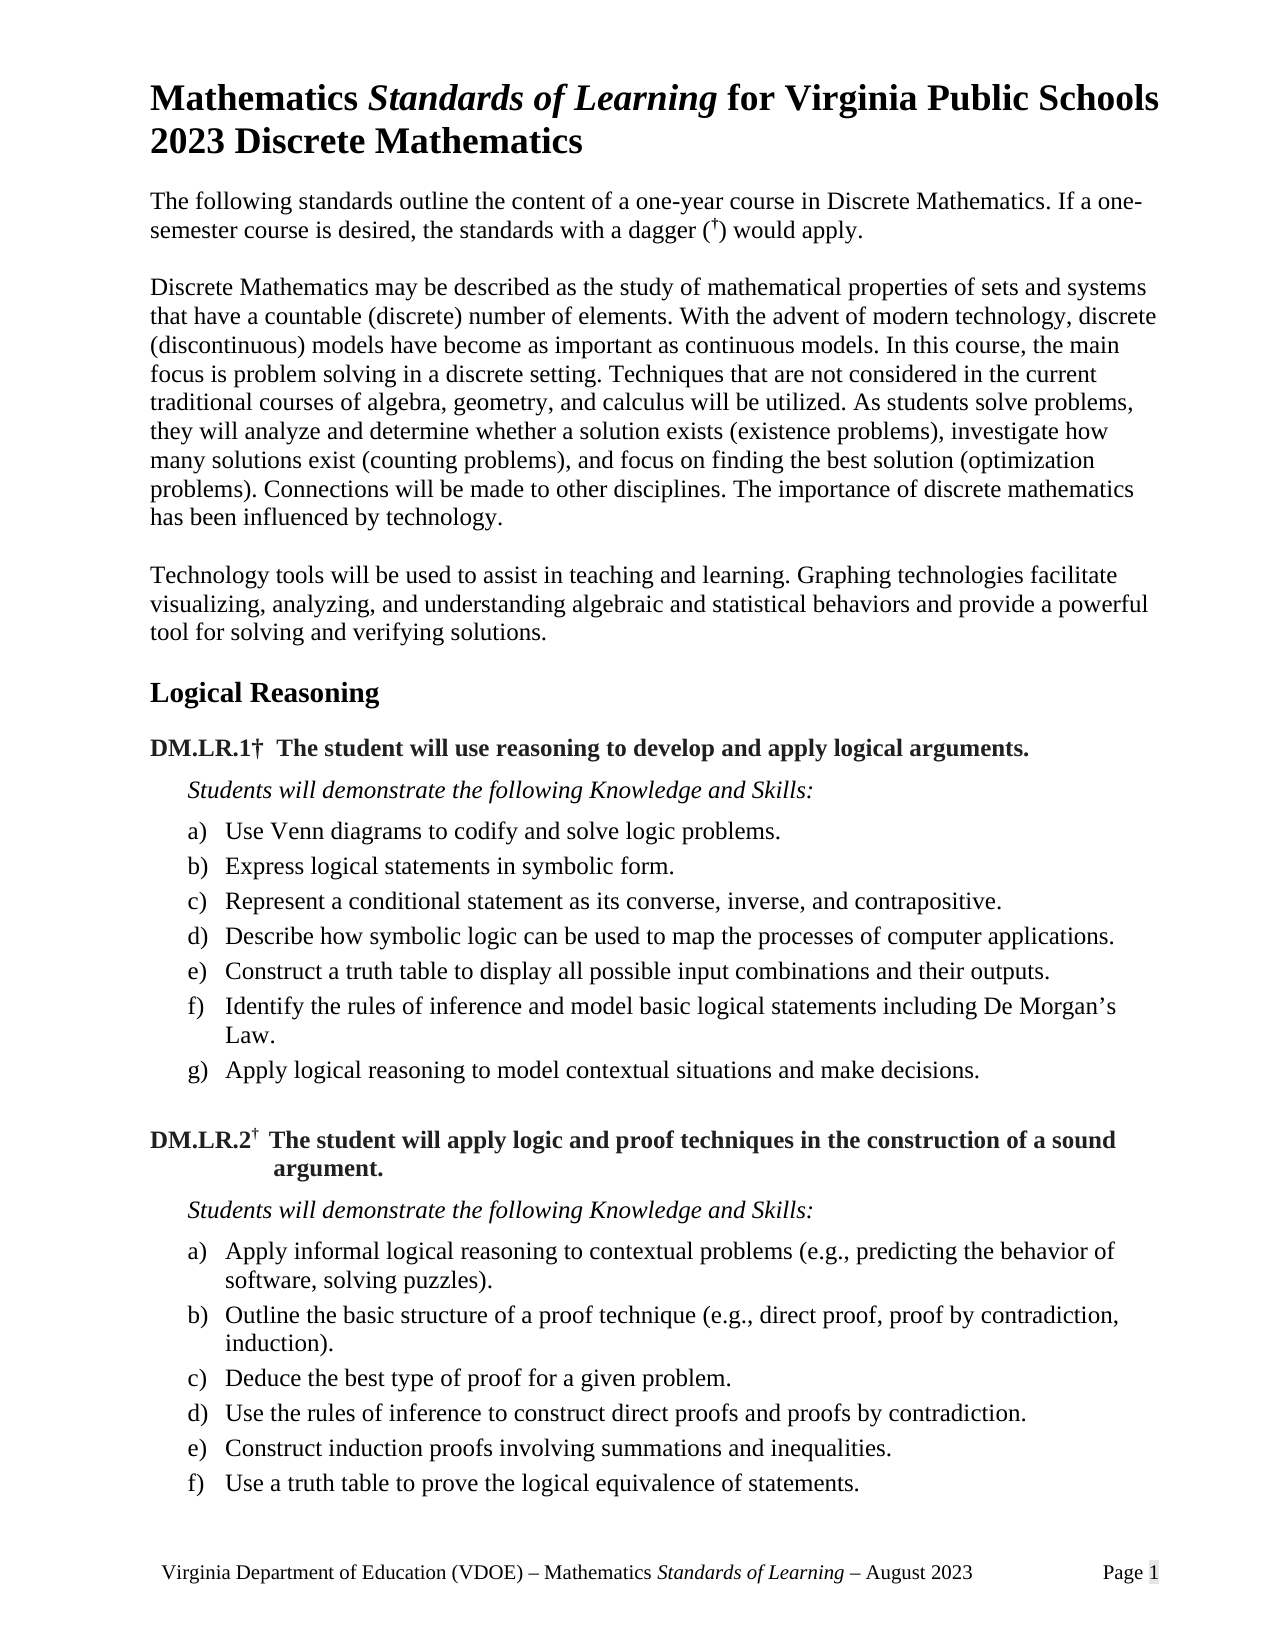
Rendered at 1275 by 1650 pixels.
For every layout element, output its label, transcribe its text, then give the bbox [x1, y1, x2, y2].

list Use Venn diagrams to codify and solve logic problems. [187, 816, 1170, 845]
list Use a truth table to prove the logical equivalence of statements. [187, 1468, 1170, 1497]
text The following standards outline the content of a one-year course in Discrete Mathematics. If a one-semester course is desired, the standards with a dagger (†) would apply. [150, 186, 1170, 244]
list Outline the basic structure of a proof technique (e.g., direct proof, proof by contradiction, induction). [187, 1300, 1170, 1357]
list Identify the rules of inference and model basic logical statements including De Morgan’s Law. [187, 991, 1170, 1048]
list Describe how symbolic logic can be used to map the processes of computer applications. [187, 921, 1170, 950]
list Represent a conditional statement as its converse, inverse, and contrapositive. [187, 886, 1170, 915]
list Construct a truth table to display all possible input combinations and their outputs. [187, 956, 1170, 985]
text DM.LR.1† The student will use reasoning to develop and apply logical arguments. [150, 733, 1170, 762]
text Students will demonstrate the following Knowledge and Skills: [150, 1195, 1170, 1223]
text Technology tools will be used to assist in teaching and learning. Graphing technologies facilitate visualizing, analyzing, and understanding algebraic and statistical behaviors and provide a powerful tool for solving and verifying solutions. [150, 560, 1170, 646]
text Mathematics Standards of Learning for Virginia Public Schools [150, 75, 1170, 118]
text 2023 Discrete Mathematics [150, 118, 1170, 161]
list Construct induction proofs involving summations and inequalities. [187, 1433, 1170, 1462]
list Deduce the best type of proof for a given problem. [187, 1363, 1170, 1392]
text DM.LR.2† The student will apply logic and proof techniques in the construction of a sound argument. [150, 1125, 1170, 1182]
list Apply informal logical reasoning to contextual problems (e.g., predicting the behavior of software, solving puzzles). [187, 1236, 1170, 1293]
text Discrete Mathematics may be described as the study of mathematical properties of sets and systems that have a countable (discrete) number of elements. With the advent of modern technology, discrete (discontinuous) models have become as important as continuous models. In this course, the main focus is problem solving in a discrete setting. Techniques that are not considered in the current traditional courses of algebra, geometry, and calculus will be utilized. As students solve problems, they will analyze and determine whether a solution exists (existence problems), investigate how many solutions exist (counting problems), and focus on finding the best solution (optimization problems). Connections will be made to other disciplines. The importance of discrete mathematics has been influenced by technology. [150, 272, 1170, 531]
text Students will demonstrate the following Knowledge and Skills: [150, 775, 1170, 803]
text Logical Reasoning [150, 675, 1170, 708]
list Apply logical reasoning to model contextual situations and make decisions. [187, 1055, 1170, 1083]
list Use the rules of inference to construct direct proofs and proofs by contradiction. [187, 1398, 1170, 1427]
list Express logical statements in symbolic form. [187, 851, 1170, 880]
